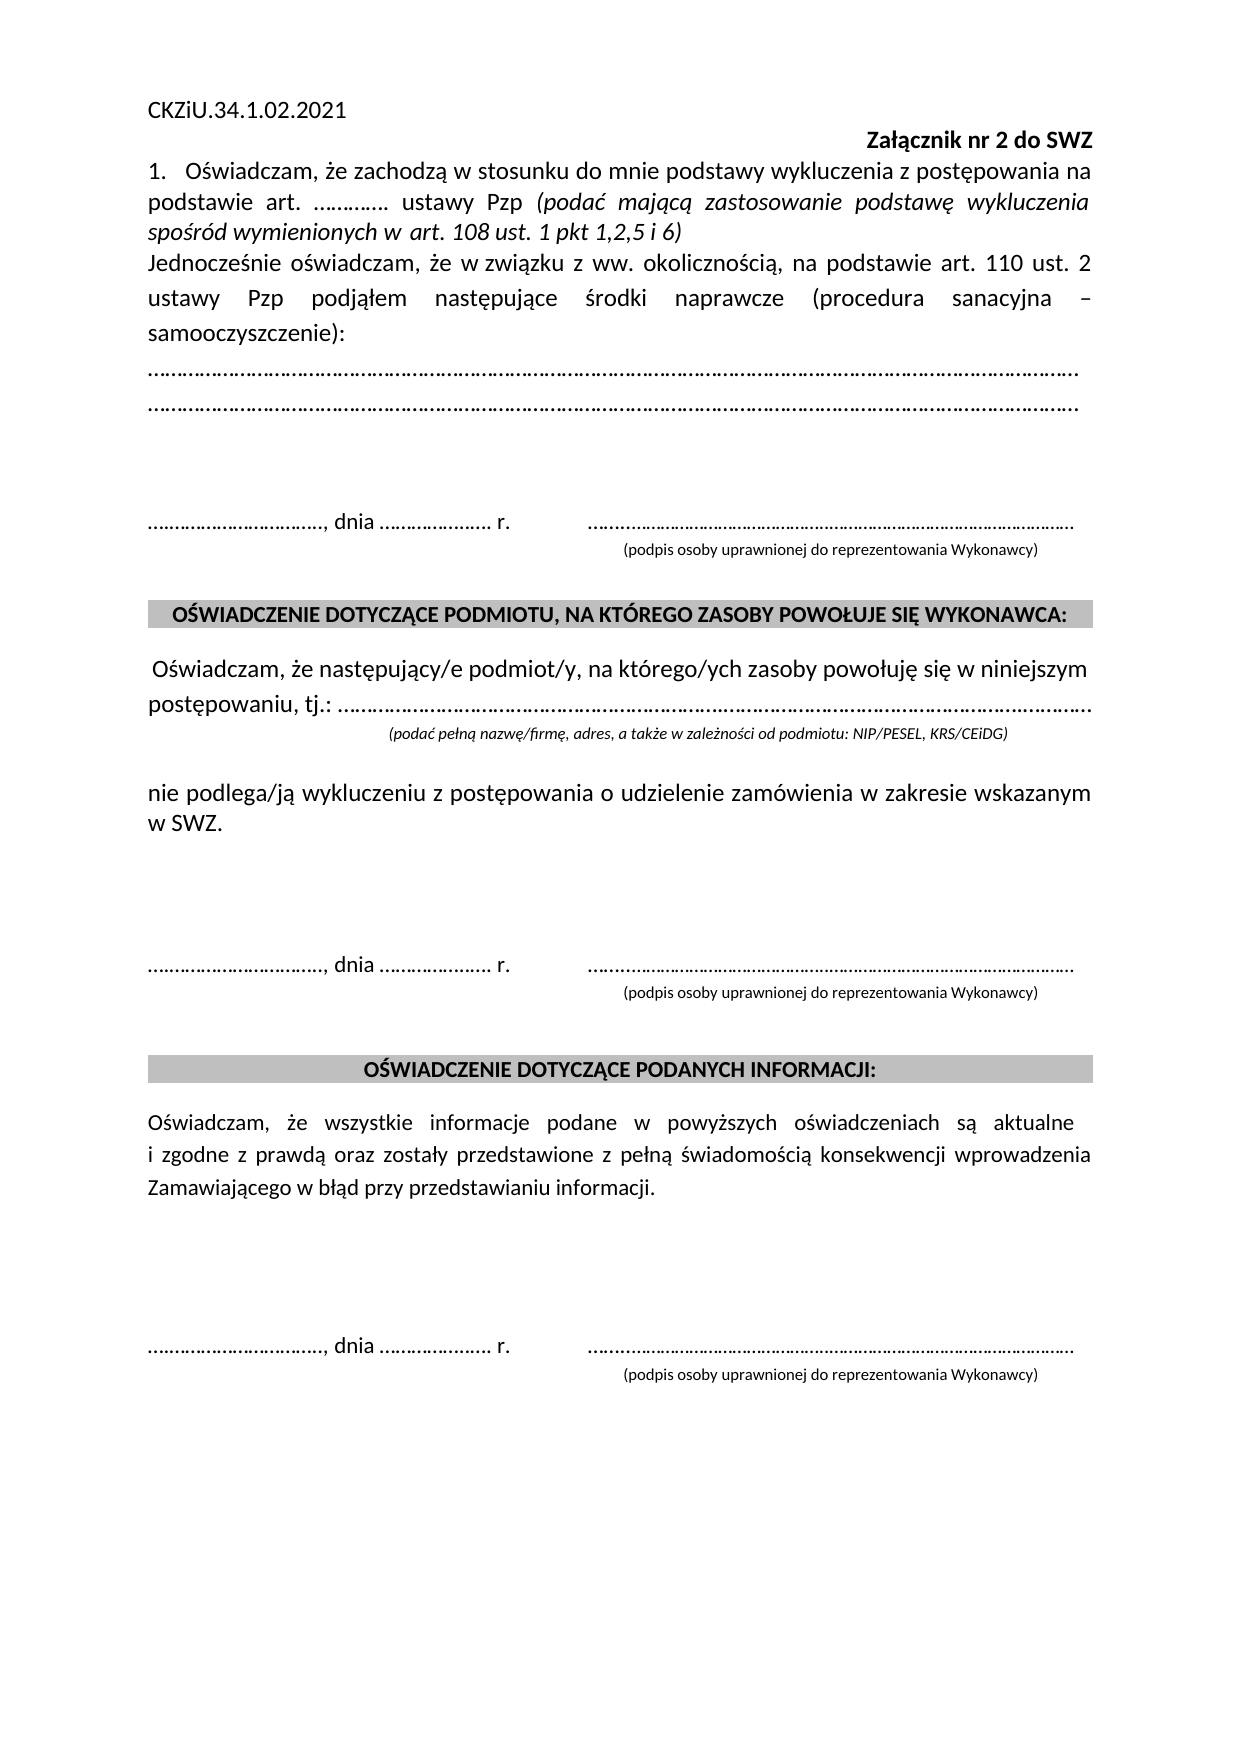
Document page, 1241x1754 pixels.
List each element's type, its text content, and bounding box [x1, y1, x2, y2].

list nie podlega/ją wykluczeniu z postępowania o udzielenie zamówienia w zakresie wskazanym w SWZ. [148, 777, 1093, 838]
text OŚWIADCZENIE DOTYCZĄCE PODMIOTU, NA KTÓREGO ZASOBY POWOŁUJE SIĘ WYKONAWCA: [148, 600, 1093, 628]
text Oświadczam, że następujący/e podmiot/y, na którego/ych zasoby powołuję się w niniejszym postępowaniu, tj.: ………………………………………………………….…………………………………………….………… [148, 653, 1093, 718]
text (podpis osoby uprawnionej do reprezentowania Wykonawcy) [46, 539, 1093, 559]
text ….……………………….., dnia ……………..…. r. ……..…………………………………..…………………………………………… [148, 1332, 1093, 1360]
text Oświadczam, że wszystkie informacje podane w powyższych oświadczeniach są aktualne i zgodne z prawdą oraz zostały przedstawione z pełną świadomością konsekwencji wprowadzenia Zamawiającego w błąd przy przedstawianiu informacji. [148, 1108, 1093, 1201]
text ….……………………….., dnia ……………..…. r. ……..…………………………………..…………………………………………… [148, 507, 1093, 535]
text (podpis osoby uprawnionej do reprezentowania Wykonawcy) [46, 982, 1093, 1002]
text ….……………………….., dnia ……………..…. r. ……..…………………………………..…………………………………………… [148, 950, 1093, 978]
text Jednocześnie oświadczam, że w związku z ww. okolicznością, na podstawie art. 110 ust. 2 ustawy Pzp podjąłem następujące środki naprawcze (procedura sanacyjna – samooczyszczenie): ……………………………………………………………………………………………………………………………………………………………………………………………………………………………………………………………………………………………… [148, 247, 1093, 417]
list Oświadczam, że zachodzą w stosunku do mnie podstawy wykluczenia z postępowania na podstawie art. …………. ustawy Pzp (podać mającą zastosowanie podstawę wykluczenia spośród wymienionych w art. 108 ust. 1 pkt 1,2,5 i 6) [148, 155, 1093, 247]
text (podać pełną nazwę/firmę, adres, a także w zależności od podmiotu: NIP/PESEL, KRS/CEiDG) [148, 723, 1093, 743]
text OŚWIADCZENIE DOTYCZĄCE PODANYCH INFORMACJI: [148, 1055, 1093, 1083]
text (podpis osoby uprawnionej do reprezentowania Wykonawcy) [46, 1364, 1093, 1384]
